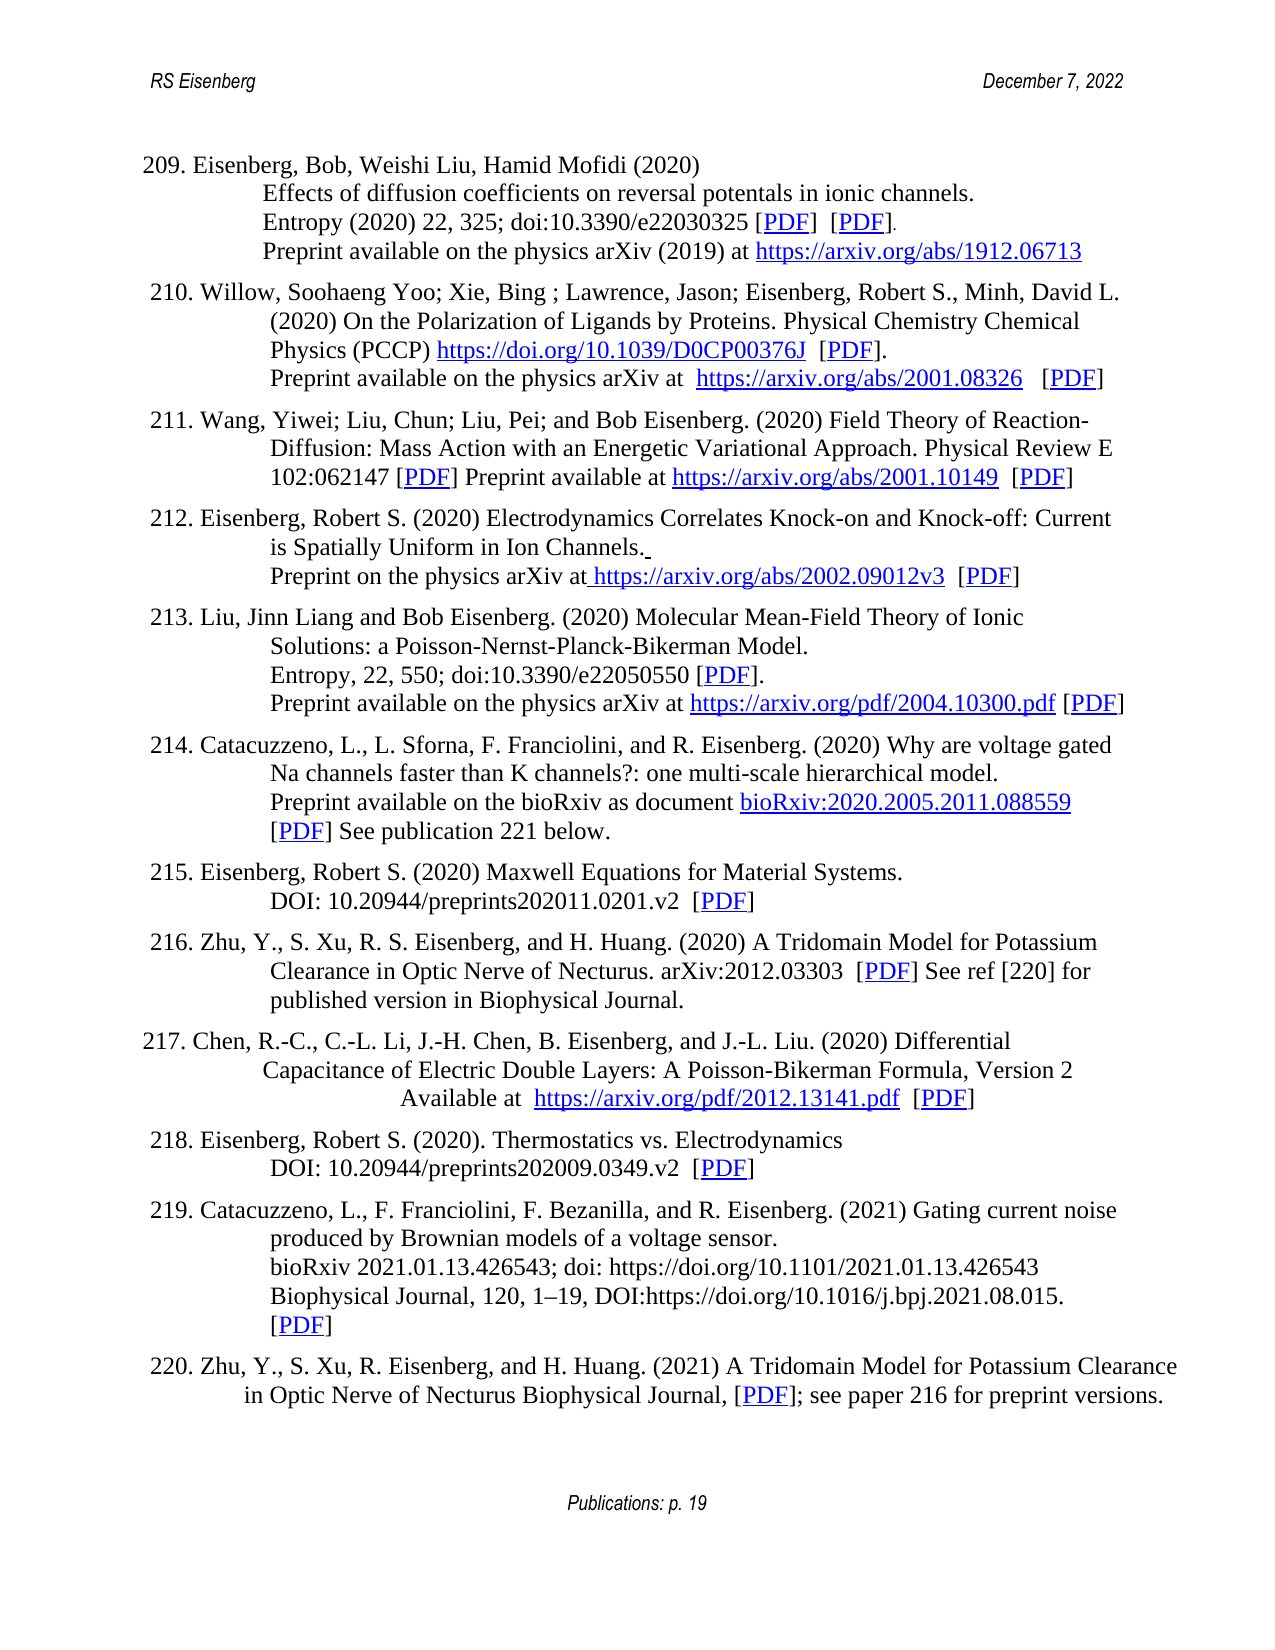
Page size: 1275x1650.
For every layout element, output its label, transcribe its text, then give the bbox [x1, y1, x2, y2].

text 216. Zhu, Y., S. Xu, R. S. Eisenberg, and H. Huang. (2020) A Tridomain Model for Potassium Clearance in Optic Nerve of Necturus. arXiv:2012.03303 [PDF] See ref [220] for published version in Biophysical Journal. [150, 927, 1125, 1013]
text 211. Wang, Yiwei; Liu, Chun; Liu, Pei; and Bob Eisenberg. (2020) Field Theory of Reaction-Diffusion: Mass Action with an Energetic Variational Approach. Physical Review E 102:062147 [PDF] Preprint available at https://arxiv.org/abs/2001.10149 [PDF] [150, 405, 1125, 491]
text 220. Zhu, Y., S. Xu, R. Eisenberg, and H. Huang. (2021) A Tridomain Model for Potassium Clearance in Optic Nerve of Necturus Biophysical Journal, [PDF]; see paper 216 for preprint versions. [150, 1351, 1181, 1408]
text 215. Eisenberg, Robert S. (2020) Maxwell Equations for Material Systems. DOI: 10.20944/preprints202011.0201.v2 [PDF] [150, 857, 1125, 915]
text 214. Catacuzzeno, L., L. Sforna, F. Franciolini, and R. Eisenberg. (2020) Why are voltage gated Na channels faster than K channels?: one multi-scale hierarchical model. Preprint available on the bioRxiv as document bioRxiv:2020.2005.2011.088559 [PDF] See publication 221 below. [150, 730, 1125, 845]
text 213. Liu, Jinn Liang and Bob Eisenberg. (2020) Molecular Mean-Field Theory of Ionic Solutions: a Poisson-Nernst-Planck-Bikerman Model. Entropy, 22, 550; doi:10.3390/e22050550 [PDF]. Preprint available on the physics arXiv at https://arxiv.org/pdf/2004.10300.pdf [PDF] [150, 602, 1125, 717]
text 219. Catacuzzeno, L., F. Franciolini, F. Bezanilla, and R. Eisenberg. (2021) Gating current noise produced by Brownian models of a voltage sensor. bioRxiv 2021.01.13.426543; doi: https://doi.org/10.1101/2021.01.13.426543 Biophysical Journal, 120, 1–19, DOI:https://doi.org/10.1016/j.bpj.2021.08.015. [PDF] [150, 1195, 1125, 1338]
text Entropy (2020) 22, 325; doi:10.3390/e22030325 [PDF] [PDF]. Preprint available on the physics arXiv (2019) at https://arxiv.org/abs/1912.06713 [142, 207, 1125, 265]
text 218. Eisenberg, Robert S. (2020). Thermostatics vs. Electrodynamics DOI: 10.20944/preprints202009.0349.v2 [PDF] [150, 1125, 1125, 1182]
text 209. Eisenberg, Bob, Weishi Liu, Hamid Mofidi (2020) Effects of diffusion coefficients on reversal potentals in ionic channels. [142, 150, 1125, 207]
text 217. Chen, R.-C., C.-L. Li, J.-H. Chen, B. Eisenberg, and J.-L. Liu. (2020) Differential Capacitance of Electric Double Layers: A Poisson-Bikerman Formula, Version 2 Available at https://arxiv.org/pdf/2012.13141.pdf [PDF] [142, 1026, 1125, 1112]
text 212. Eisenberg, Robert S. (2020) Electrodynamics Correlates Knock-on and Knock-off: Current is Spatially Uniform in Ion Channels. Preprint on the physics arXiv at https://arxiv.org/abs/2002.09012v3 [PDF] [150, 503, 1125, 590]
text 210. Willow, Soohaeng Yoo; Xie, Bing ; Lawrence, Jason; Eisenberg, Robert S., Minh, David L. (2020) On the Polarization of Ligands by Proteins. Physical Chemistry Chemical Physics (PCCP) https://doi.org/10.1039/D0CP00376J [PDF]. Preprint available on the physics arXiv at https://arxiv.org/abs/2001.08326 [PDF] [150, 277, 1125, 392]
